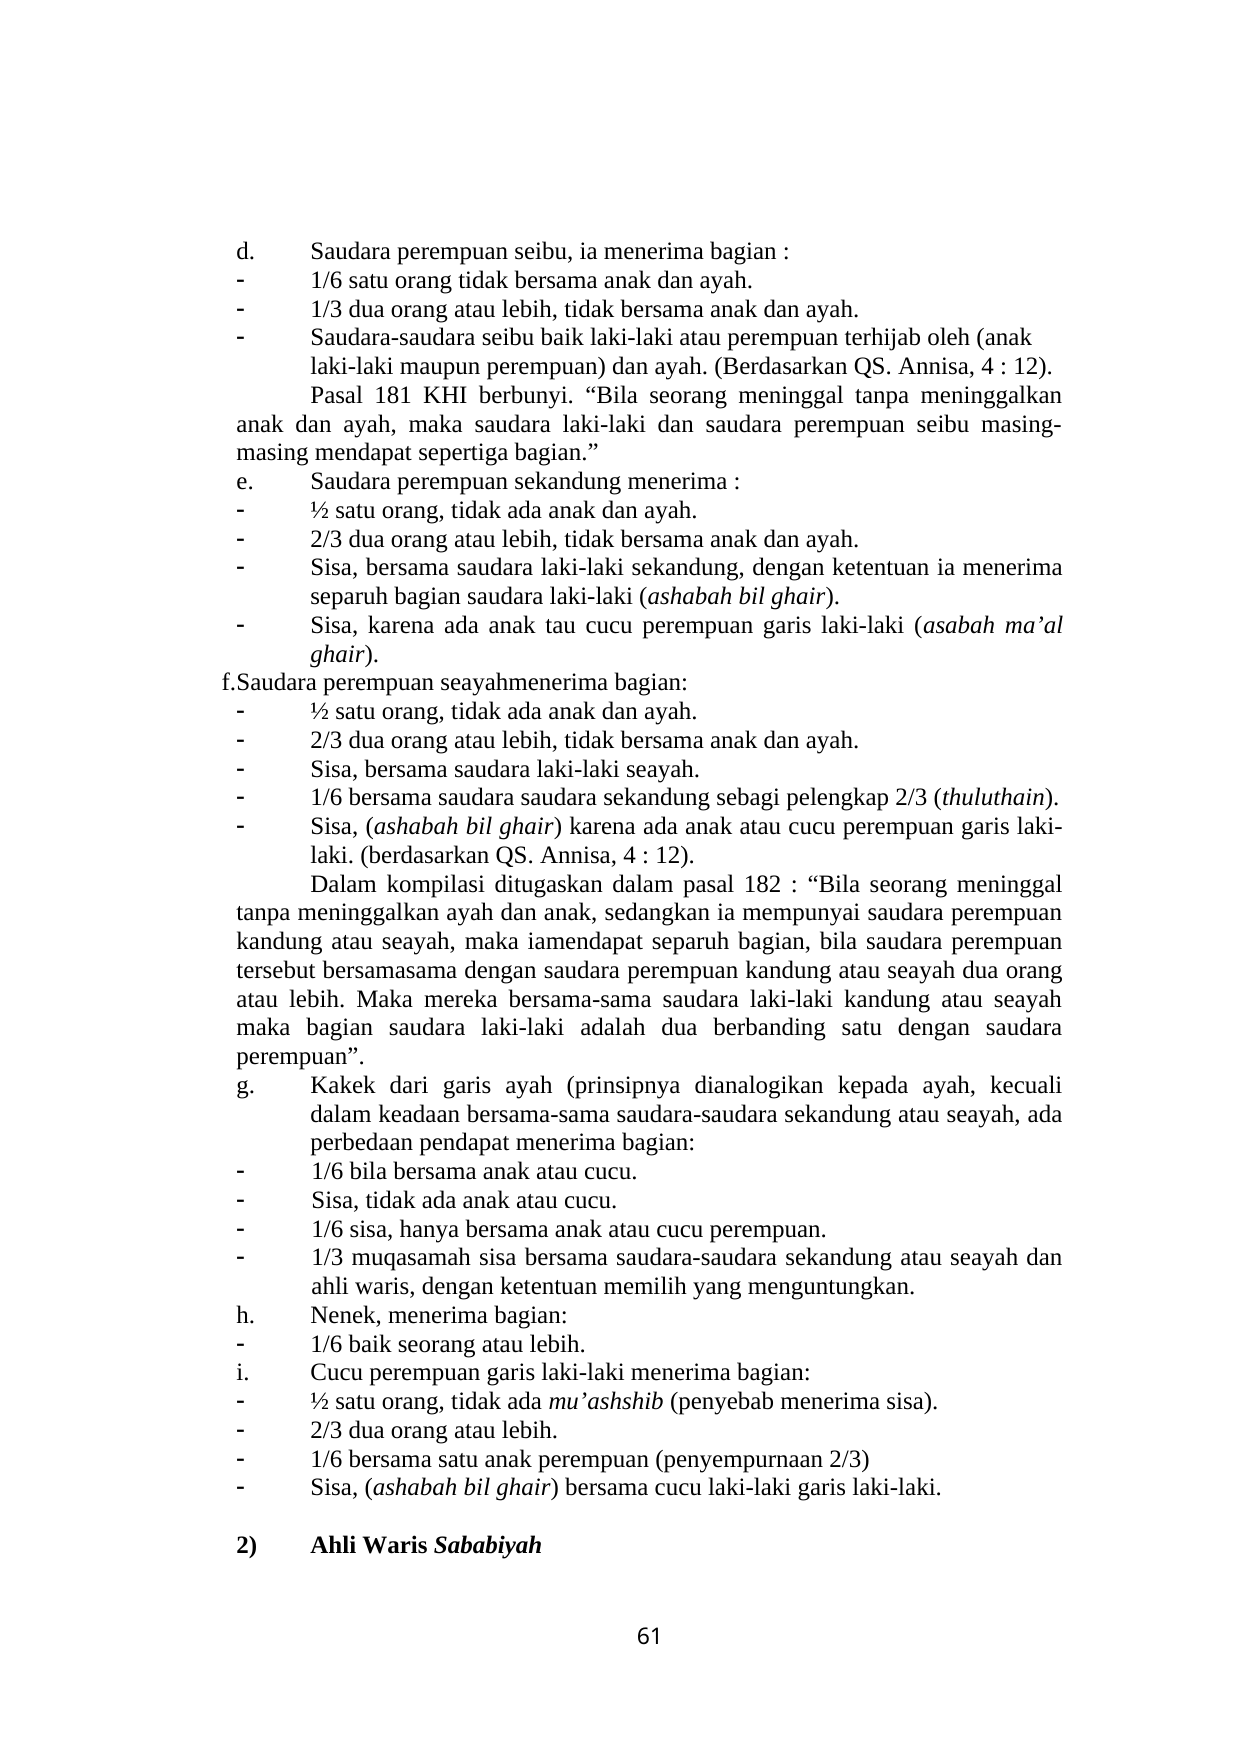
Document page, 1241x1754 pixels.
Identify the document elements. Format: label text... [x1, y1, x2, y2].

list 1/6 satu orang tidak bersama anak dan ayah. [236, 265, 1063, 294]
list Saudara perempuan seayahmenerima bagian: [221, 667, 1063, 696]
list ½ satu orang, tidak ada mu’ashshib (penyebab menerima sisa). [236, 1386, 1063, 1415]
list Sisa, karena ada anak tau cucu perempuan garis laki-laki (asabah ma’al ghair). [236, 610, 1063, 667]
list 1/3 dua orang atau lebih, tidak bersama anak dan ayah. [236, 294, 1063, 322]
list 2/3 dua orang atau lebih, tidak bersama anak dan ayah. [236, 524, 1063, 552]
list 2/3 dua orang atau lebih. [236, 1415, 1063, 1444]
list Sisa, bersama saudara laki-laki sekandung, dengan ketentuan ia menerima separuh bagian saudara laki-laki (ashabah bil ghair). [236, 552, 1063, 610]
list 1/6 baik seorang atau lebih. [236, 1329, 1063, 1357]
list Saudara-saudara seibu baik laki-laki atau perempuan terhijab oleh (anak laki-laki maupun perempuan) dan ayah. (Berdasarkan QS. Annisa, 4 : 12). [236, 322, 1063, 380]
list Kakek dari garis ayah (prinsipnya dianalogikan kepada ayah, kecuali dalam keadaan bersama-sama saudara-saudara sekandung atau seayah, ada perbedaan pendapat menerima bagian: [236, 1070, 1063, 1156]
list Ahli Waris Sababiyah [236, 1530, 1063, 1559]
list 1/6 bersama saudara saudara sekandung sebagi pelengkap 2/3 (thuluthain). [236, 782, 1063, 811]
list Sisa, bersama saudara laki-laki seayah. [236, 754, 1063, 782]
list Saudara perempuan seibu, ia menerima bagian : [236, 236, 1063, 265]
text Dalam kompilasi ditugaskan dalam pasal 182 : “Bila seorang meninggal tanpa meninggalkan ayah dan anak, sedangkan ia mempunyai saudara perempuan kandung atau seayah, maka iamendapat separuh bagian, bila saudara perempuan tersebut bersamasama dengan saudara perempuan kandung atau seayah dua orang atau lebih. Maka mereka bersama-sama saudara laki-laki kandung atau seayah maka bagian saudara laki-laki adalah dua berbanding satu dengan saudara perempuan”. [236, 869, 1063, 1070]
list Nenek, menerima bagian: [236, 1300, 1063, 1329]
list Sisa, tidak ada anak atau cucu. [236, 1185, 1063, 1214]
list Saudara perempuan sekandung menerima : [236, 466, 1063, 495]
list Sisa, (ashabah bil ghair) karena ada anak atau cucu perempuan garis laki-laki. (berdasarkan QS. Annisa, 4 : 12). [236, 811, 1063, 869]
list ½ satu orang, tidak ada anak dan ayah. [236, 495, 1063, 524]
list 1/6 bila bersama anak atau cucu. [236, 1156, 1063, 1185]
list ½ satu orang, tidak ada anak dan ayah. [236, 696, 1063, 725]
list 2/3 dua orang atau lebih, tidak bersama anak dan ayah. [236, 725, 1063, 754]
list 1/6 sisa, hanya bersama anak atau cucu perempuan. [236, 1214, 1063, 1242]
text Pasal 181 KHI berbunyi. “Bila seorang meninggal tanpa meninggalkan anak dan ayah, maka saudara laki-laki dan saudara perempuan seibu masing-masing mendapat sepertiga bagian.” [236, 380, 1063, 466]
list Cucu perempuan garis laki-laki menerima bagian: [236, 1357, 1063, 1386]
list 1/6 bersama satu anak perempuan (penyempurnaan 2/3) [236, 1444, 1063, 1472]
list Sisa, (ashabah bil ghair) bersama cucu laki-laki garis laki-laki. [236, 1472, 1063, 1501]
list 1/3 muqasamah sisa bersama saudara-saudara sekandung atau seayah dan ahli waris, dengan ketentuan memilih yang menguntungkan. [236, 1242, 1063, 1300]
